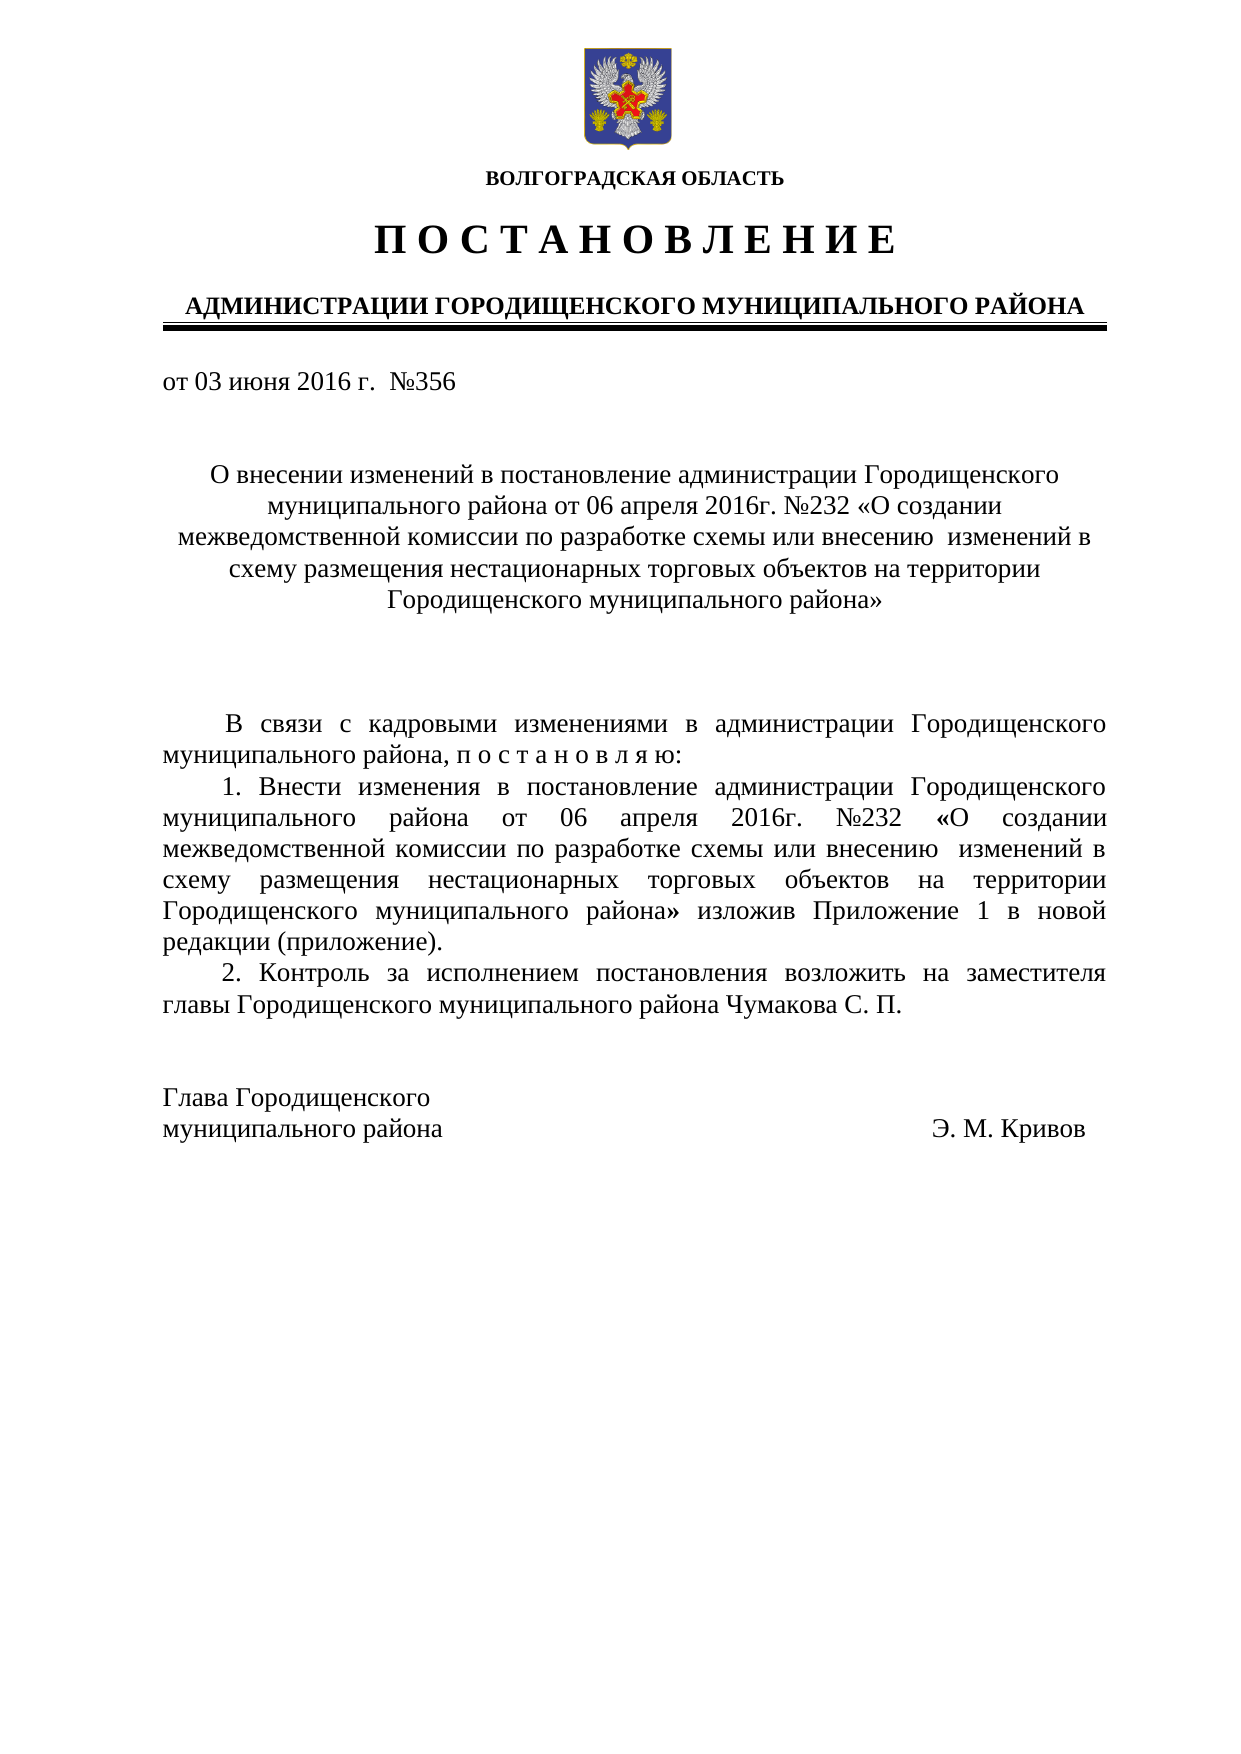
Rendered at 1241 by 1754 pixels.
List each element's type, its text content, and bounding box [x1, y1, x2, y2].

text 1. Внести изменения в постановление администрации Городищенского муниципального района от 06 апреля 2016г. №232 «О создании межведомственной комиссии по разработке схемы или внесению изменений в схему размещения нестационарных торговых объектов на территории Городищенского муниципального района» изложив Приложение 1 в новой редакции (приложение). [162, 770, 1107, 957]
text 2. Контроль за исполнением постановления возложить на заместителя главы Городищенского муниципального района Чумакова С. П. [162, 957, 1107, 1019]
subtitle П О С Т А Н О В Л Е Н И Е [162, 214, 1107, 262]
text В связи с кадровыми изменениями в администрации Городищенского муниципального района, п о с т а н о в л я ю: [162, 707, 1107, 770]
text Глава Городищенского [162, 1081, 1107, 1112]
text муниципального района Э. М. Кривов [162, 1112, 1107, 1143]
title О внесении изменений в постановление администрации Городищенского муниципального района от 06 апреля 2016г. №232 «О создании межведомственной комиссии по разработке схемы или внесению изменений в схему размещения нестационарных торговых объектов на территории Городищенского муниципального района» [162, 458, 1107, 614]
text от 03 июня 2016 г. №356 [162, 365, 1107, 396]
text ВОЛГОГРАДСКАЯ ОБЛАСТЬ [162, 166, 1107, 190]
picture [584, 48, 672, 150]
subtitle АДМИНИСТРАЦИИ ГОРОДИЩЕНСКОГО МУНИЦИПАЛЬНОГО РАЙОНА [162, 291, 1107, 331]
